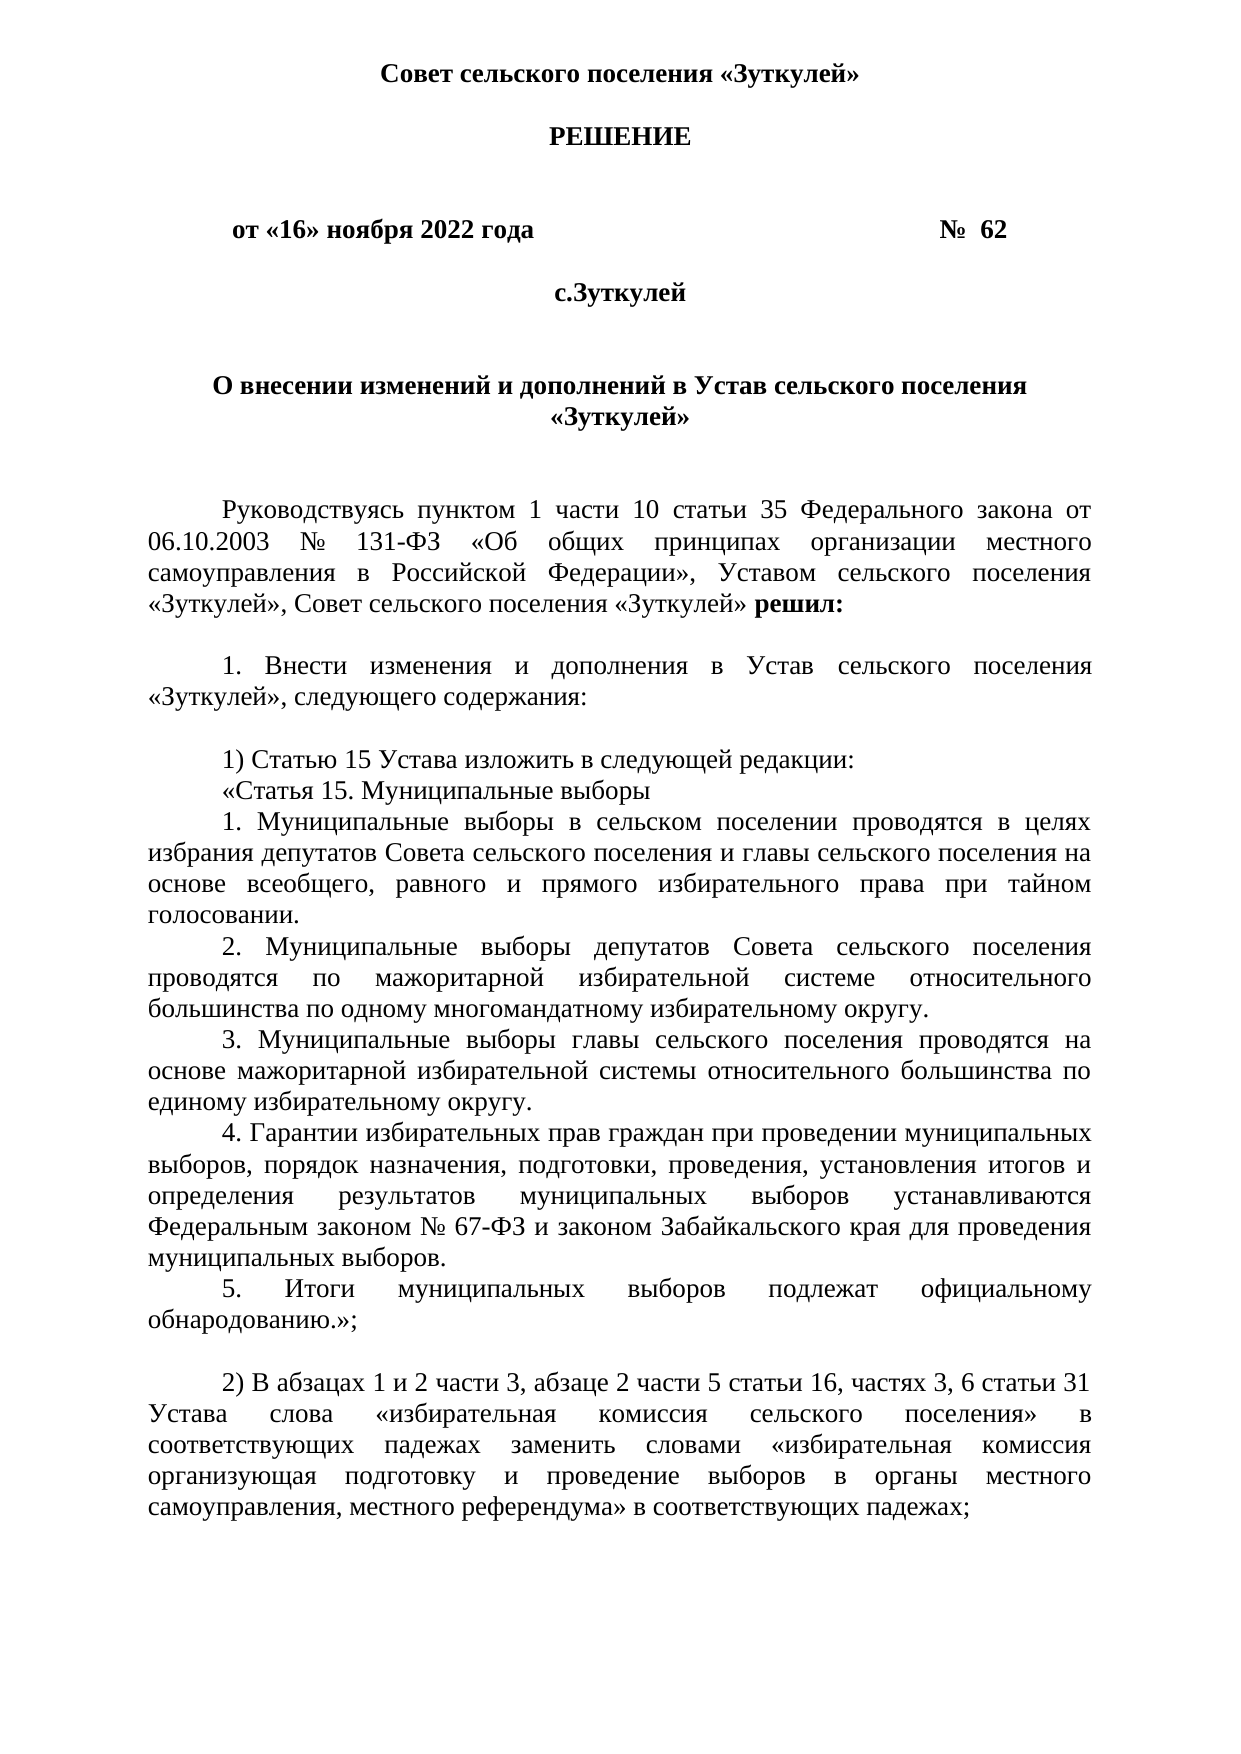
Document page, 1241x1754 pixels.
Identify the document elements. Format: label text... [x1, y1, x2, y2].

text Совет сельского поселения «Зуткулей» [148, 58, 1092, 89]
text с.Зуткулей [148, 276, 1092, 307]
text 4. Гарантии избирательных прав граждан при проведении муниципальных выборов, порядок назначения, подготовки, проведения, установления итогов и определения результатов муниципальных выборов устанавливаются Федеральным законом № 67-ФЗ и законом Забайкальского края для проведения муниципальных выборов. [148, 1117, 1092, 1272]
text 3. Муниципальные выборы главы сельского поселения проводятся на основе мажоритарной избирательной системы относительного большинства по единому избирательному округу. [148, 1023, 1092, 1117]
text «Статья 15. Муниципальные выборы [148, 774, 1092, 805]
text 1) Статью 15 Устава изложить в следующей редакции: [148, 743, 1092, 774]
text 2. Муниципальные выборы депутатов Совета сельского поселения проводятся по мажоритарной избирательной системе относительного большинства по одному многомандатному избирательному округу. [148, 930, 1092, 1023]
text Руководствуясь пунктом 1 части 10 статьи 35 Федерального закона от 06.10.2003 № 131-ФЗ «Об общих принципах организации местного самоуправления в Российской Федерации», Уставом сельского поселения «Зуткулей», Совет сельского поселения «Зуткулей» решил: [148, 494, 1092, 618]
text 1. Муниципальные выборы в сельском поселении проводятся в целях избрания депутатов Совета сельского поселения и главы сельского поселения на основе всеобщего, равного и прямого избирательного права при тайном голосовании. [148, 805, 1092, 930]
text 5. Итоги муниципальных выборов подлежат официальному обнародованию.»; [148, 1272, 1092, 1334]
text 1. Внести изменения и дополнения в Устав сельского поселения «Зуткулей», следующего содержания: [148, 649, 1092, 712]
text от «16» ноября 2022 года № 62 [148, 213, 1092, 244]
text РЕШЕНИЕ [148, 120, 1092, 151]
text 2) В абзацах 1 и 2 части 3, абзаце 2 части 5 статьи 16, частях 3, 6 статьи 31 Устава слова «избирательная комиссия сельского поселения» в соответствующих падежах заменить словами «избирательная комиссия организующая подготовку и проведение выборов в органы местного самоуправления, местного референдума» в соответствующих падежах; [148, 1366, 1092, 1521]
text О внесении изменений и дополнений в Устав сельского поселения «Зуткулей» [148, 369, 1092, 431]
